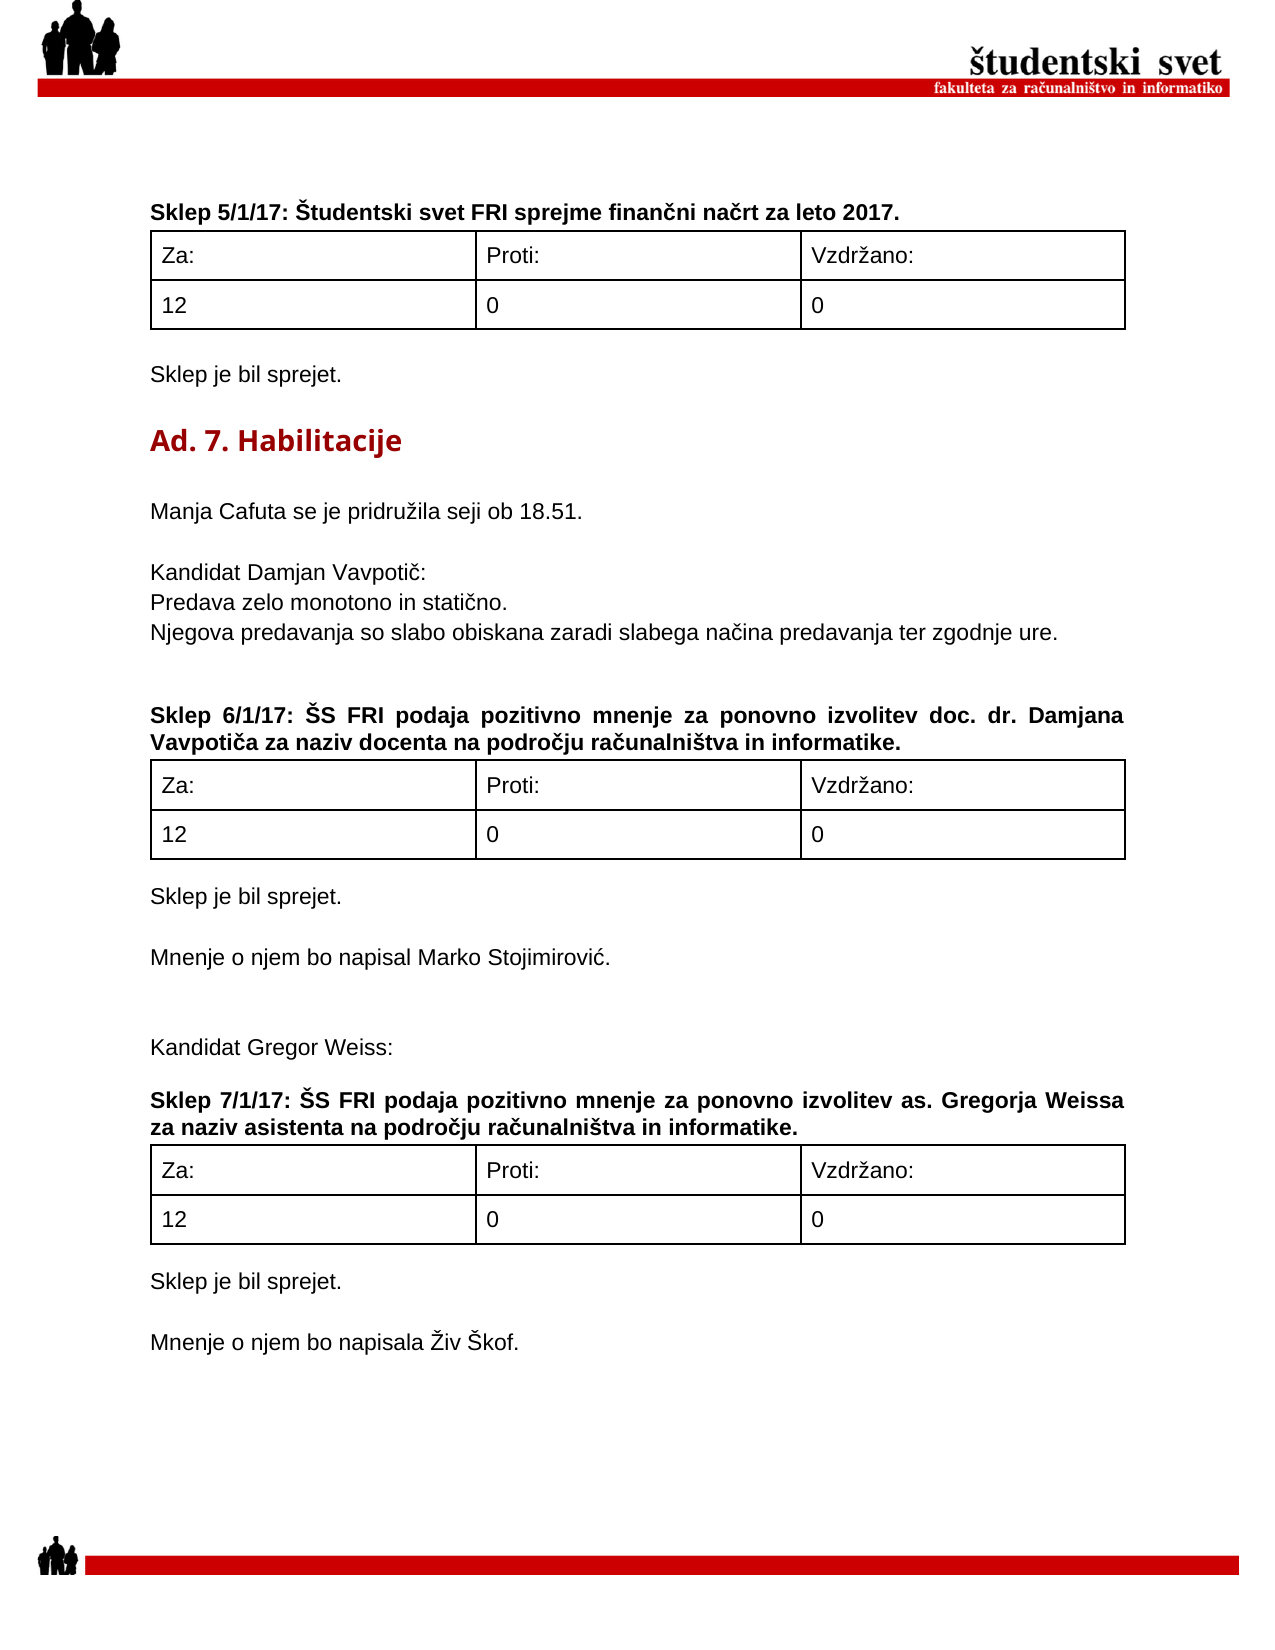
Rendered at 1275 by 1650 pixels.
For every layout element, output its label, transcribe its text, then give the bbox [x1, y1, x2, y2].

text Kandidat Damjan Vavpotič: [150, 559, 1125, 585]
text Mnenje o njem bo napisala Živ Škof. [150, 1328, 1125, 1355]
subtitle Sklep 6/1/17: ŠS FRI podaja pozitivno mnenje za ponovno izvolitev doc. dr. Damjana Vavpotiča za naziv docenta na področju računalništva in informatike. [150, 702, 1125, 755]
table_cell 12 [152, 1196, 475, 1243]
picture [37, 0, 1230, 97]
table_header Vzdržano: [802, 1146, 1124, 1193]
table_header Proti: [477, 1146, 800, 1193]
table_header Za: [152, 1146, 475, 1193]
text Sklep je bil sprejet. [150, 361, 1125, 387]
table_cell 0 [802, 281, 1124, 328]
subtitle Sklep je bil sprejet. [150, 883, 1125, 909]
table_cell 0 [802, 1196, 1124, 1243]
text Manja Cafuta se je pridružila seji ob 18.51. [150, 498, 1125, 524]
table_header Vzdržano: [802, 232, 1124, 279]
table_header Proti: [477, 232, 800, 279]
table_cell 0 [477, 281, 800, 328]
table_header Za: [152, 761, 475, 808]
table_cell 0 [477, 811, 800, 858]
subtitle Ad. 7. Habilitacije [150, 420, 1125, 460]
text Mnenje o njem bo napisal Marko Stojimirović. [150, 943, 1125, 970]
table_header Vzdržano: [802, 761, 1124, 808]
subtitle Sklep 5/1/17: Študentski svet FRI sprejme finančni načrt za leto 2017. [150, 199, 1125, 226]
table_header Proti: [477, 761, 800, 808]
subtitle Sklep 7/1/17: ŠS FRI podaja pozitivno mnenje za ponovno izvolitev as. Gregorja Weissa za naziv asistenta na področju računalništva in informatike. [150, 1087, 1125, 1140]
text Predava zelo monotono in statično. [150, 589, 1125, 615]
table_cell 0 [477, 1196, 800, 1243]
text Kandidat Gregor Weiss: [150, 1034, 1125, 1061]
table_cell 12 [152, 281, 475, 328]
text Njegova predavanja so slabo obiskana zaradi slabega načina predavanja ter zgodnje ure. [150, 619, 1125, 645]
picture [37, 1536, 1239, 1575]
table_cell 12 [152, 811, 475, 858]
subtitle Sklep je bil sprejet. [150, 1268, 1125, 1294]
table_cell 0 [802, 811, 1124, 858]
table_header Za: [152, 232, 475, 279]
